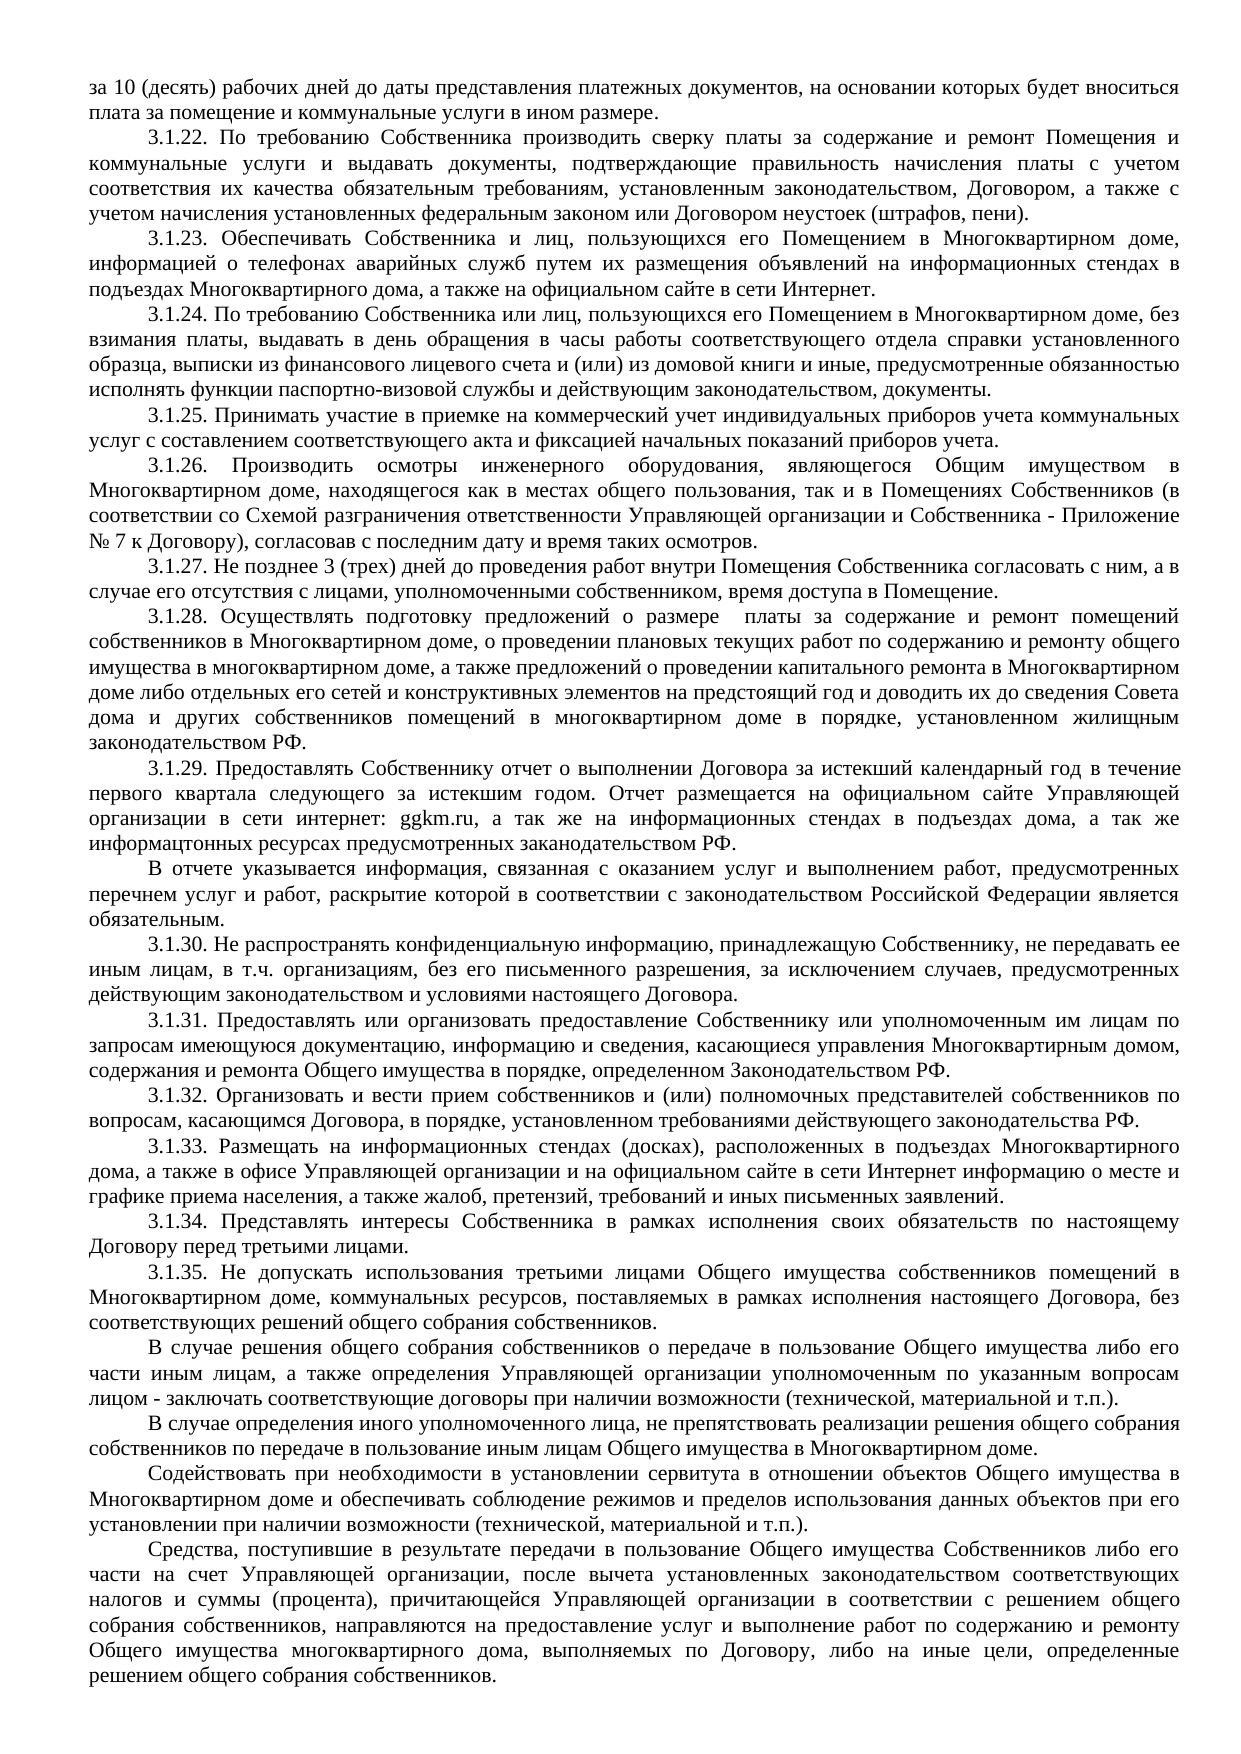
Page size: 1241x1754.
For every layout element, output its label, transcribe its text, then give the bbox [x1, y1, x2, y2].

text В случае определения иного уполномоченного лица, не препятствовать реализации решения общего собрания собственников по передаче в пользование иным лицам Общего имущества в Многоквартирном доме. [89, 1410, 1181, 1460]
text В случае решения общего собрания собственников о передаче в пользование Общего имущества либо его части иным лицам, а также определения Управляющей организации уполномоченным по указанным вопросам лицом - заключать соответствующие договоры при наличии возможности (технической, материальной и т.п.). [89, 1334, 1181, 1410]
text 3.1.26. Производить осмотры инженерного оборудования, являющегося Общим имуществом в Многоквартирном доме, находящегося как в местах общего пользования, так и в Помещениях Собственников (в соответствии со Схемой разграничения ответственности Управляющей организации и Собственника - Приложение № 7 к Договору), согласовав с последним дату и время таких осмотров. [89, 452, 1181, 553]
text 3.1.24. По требованию Собственника или лиц, пользующихся его Помещением в Многоквартирном доме, без взимания платы, выдавать в день обращения в часы работы соответствующего отдела справки установленного образца, выписки из финансового лицевого счета и (или) из домовой книги и иные, предусмотренные обязанностью исполнять функции паспортно-визовой службы и действующим законодательством, документы. [89, 301, 1181, 402]
text 3.1.22. По требованию Собственника производить сверку платы за содержание и ремонт Помещения и коммунальные услуги и выдавать документы, подтверждающие правильность начисления платы с учетом соответствия их качества обязательным требованиям, установленным законодательством, Договором, а также с учетом начисления установленных федеральным законом или Договором неустоек (штрафов, пени). [89, 124, 1181, 225]
text 3.1.25. Принимать участие в приемке на коммерческий учет индивидуальных приборов учета коммунальных услуг с составлением соответствующего акта и фиксацией начальных показаний приборов учета. [89, 402, 1181, 452]
text 3.1.35. Не допускать использования третьими лицами Общего имущества собственников помещений в Многоквартирном доме, коммунальных ресурсов, поставляемых в рамках исполнения настоящего Договора, без соответствующих решений общего собрания собственников. [89, 1259, 1181, 1334]
text В отчете указывается информация, связанная с оказанием услуг и выполнением работ, предусмотренных перечнем услуг и работ, раскрытие которой в соответствии с законодательством Российской Федерации является обязательным. [89, 855, 1181, 931]
text 3.1.31. Предоставлять или организовать предоставление Собственнику или уполномоченным им лицам по запросам имеющуюся документацию, информацию и сведения, касающиеся управления Многоквартирным домом, содержания и ремонта Общего имущества в порядке, определенном Законодательством РФ. [89, 1007, 1181, 1082]
text 3.1.23. Обеспечивать Собственника и лиц, пользующихся его Помещением в Многоквартирном доме, информацией о телефонах аварийных служб путем их размещения объявлений на информационных стендах в подъездах Многоквартирного дома, а также на официальном сайте в сети Интернет. [89, 225, 1181, 301]
text 3.1.30. Не распространять конфиденциальную информацию, принадлежащую Собственнику, не передавать ее иным лицам, в т.ч. организациям, без его письменного разрешения, за исключением случаев, предусмотренных действующим законодательством и условиями настоящего Договора. [89, 931, 1181, 1007]
text 3.1.29. Предоставлять Собственнику отчет о выполнении Договора за истекший календарный год в течение первого квартала следующего за истекшим годом. Отчет размещается на официальном сайте Управляющей организации в сети интернет: ggkm.ru, а так же на информационных стендах в подъездах дома, а так же информацтонных ресурсах предусмотренных заканодательством РФ. [89, 754, 1181, 855]
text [89, 74, 1181, 124]
text Содействовать при необходимости в установлении сервитута в отношении объектов Общего имущества в Многоквартирном доме и обеспечивать соблюдение режимов и пределов использования данных объектов при его установлении при наличии возможности (технической, материальной и т.п.). [89, 1460, 1181, 1536]
text 3.1.32. Организовать и вести прием собственников и (или) полномочных представителей собственников по вопросам, касающимся Договора, в порядке, установленном требованиями действующего законодательства РФ. [89, 1082, 1181, 1133]
text 3.1.27. Не позднее 3 (трех) дней до проведения работ внутри Помещения Собственника согласовать с ним, а в случае его отсутствия с лицами, уполномоченными собственником, время доступа в Помещение. [89, 553, 1181, 603]
text 3.1.28. Осуществлять подготовку предложений о размере платы за содержание и ремонт помещений собственников в Многоквартирном доме, о проведении плановых текущих работ по содержанию и ремонту общего имущества в многоквартирном доме, а также предложений о проведении капитального ремонта в Многоквартирном доме либо отдельных его сетей и конструктивных элементов на предстоящий год и доводить их до сведения Совета дома и других собственников помещений в многоквартирном доме в порядке, установленном жилищным законодательством РФ. [89, 603, 1181, 754]
text 3.1.33. Размещать на информационных стендах (досках), расположенных в подъездах Многоквартирного дома, а также в офисе Управляющей организации и на официальном сайте в сети Интернет информацию о месте и графике приема населения, а также жалоб, претензий, требований и иных письменных заявлений. [89, 1133, 1181, 1208]
text Средства, поступившие в результате передачи в пользование Общего имущества Собственников либо его части на счет Управляющей организации, после вычета установленных законодательством соответствующих налогов и суммы (процента), причитающейся Управляющей организации в соответствии с решением общего собрания собственников, направляются на предоставление услуг и выполнение работ по содержанию и ремонту Общего имущества многоквартирного дома, выполняемых по Договору, либо на иные цели, определенные решением общего собрания собственников. [89, 1536, 1181, 1687]
text 3.1.34. Представлять интересы Собственника в рамках исполнения своих обязательств по настоящему Договору перед третьими лицами. [89, 1208, 1181, 1259]
